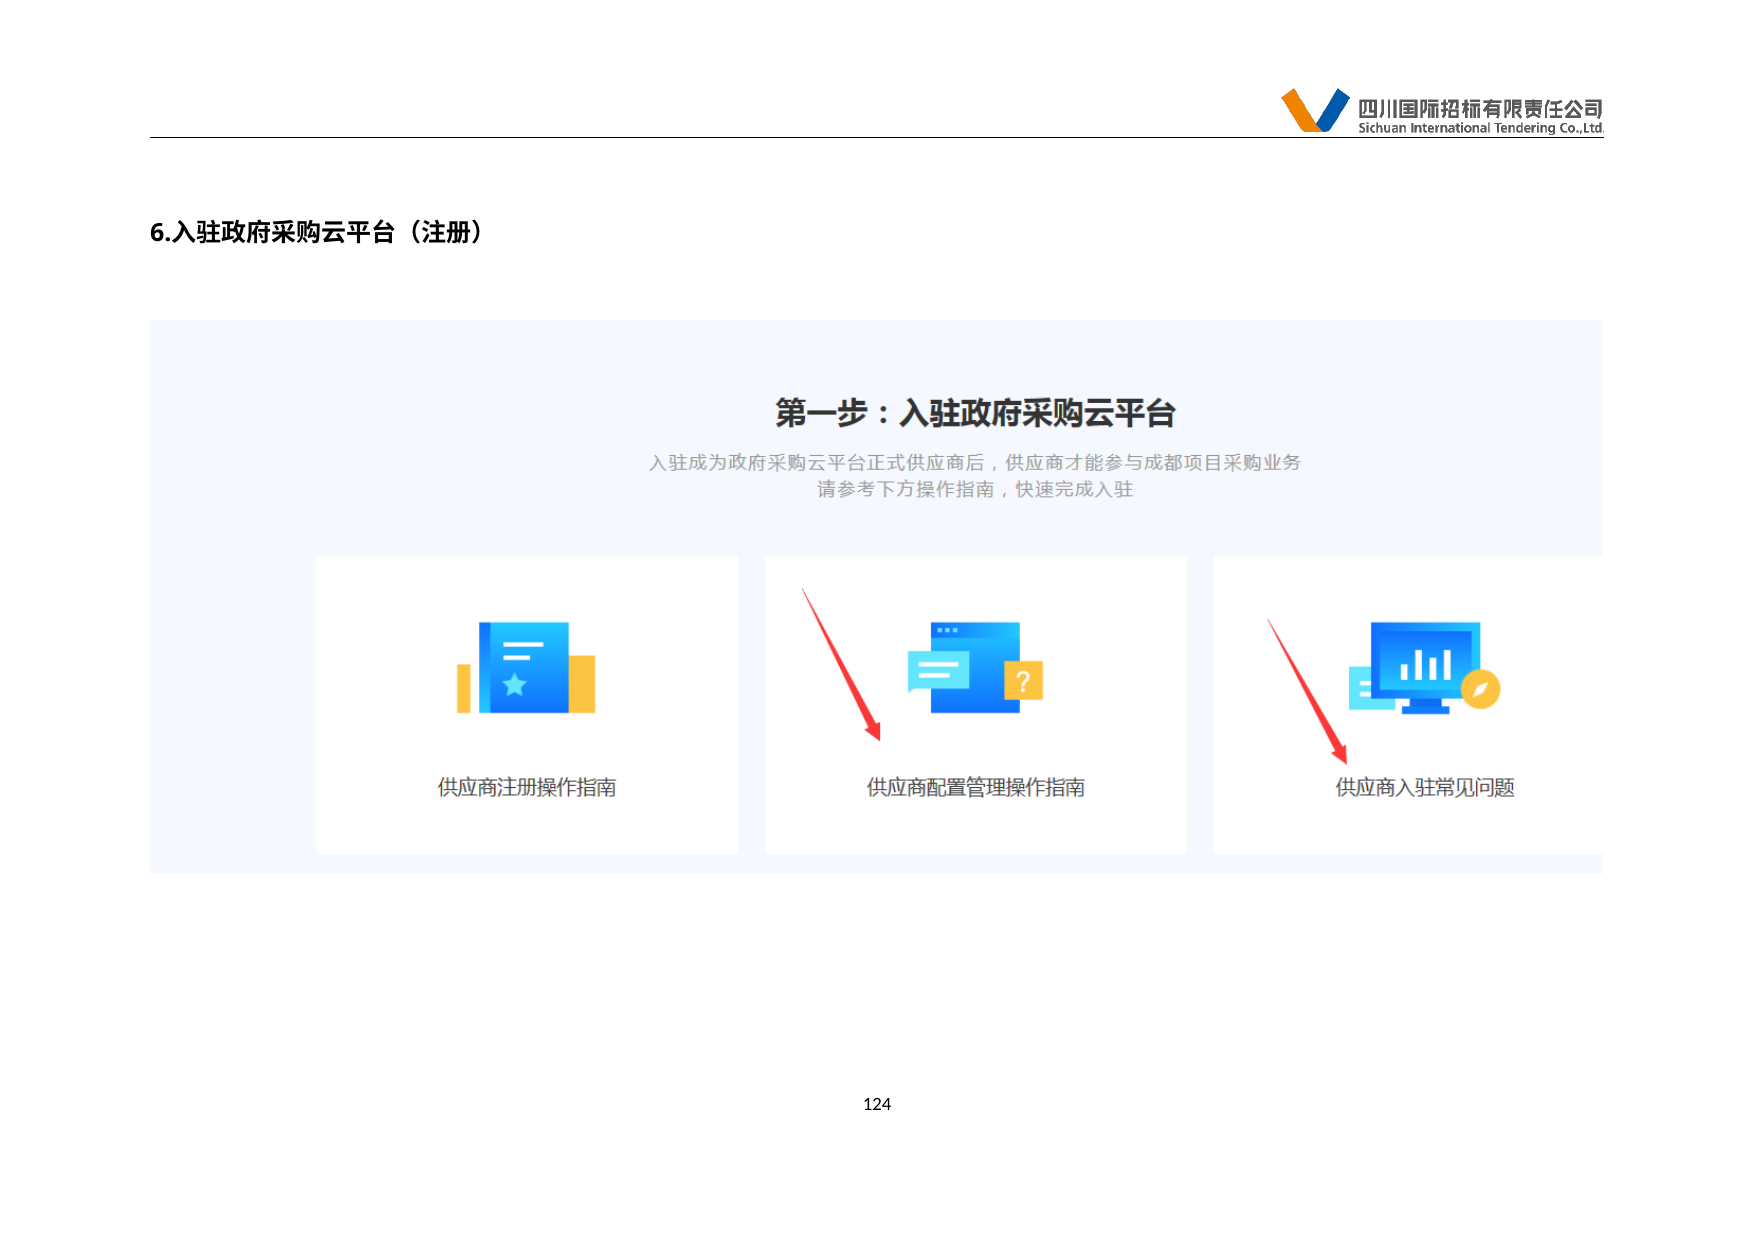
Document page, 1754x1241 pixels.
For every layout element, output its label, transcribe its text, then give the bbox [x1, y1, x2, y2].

text 6.入驻政府采购云平台（注册） [150, 198, 1604, 263]
picture [150, 282, 1603, 874]
picture [1281, 88, 1604, 135]
